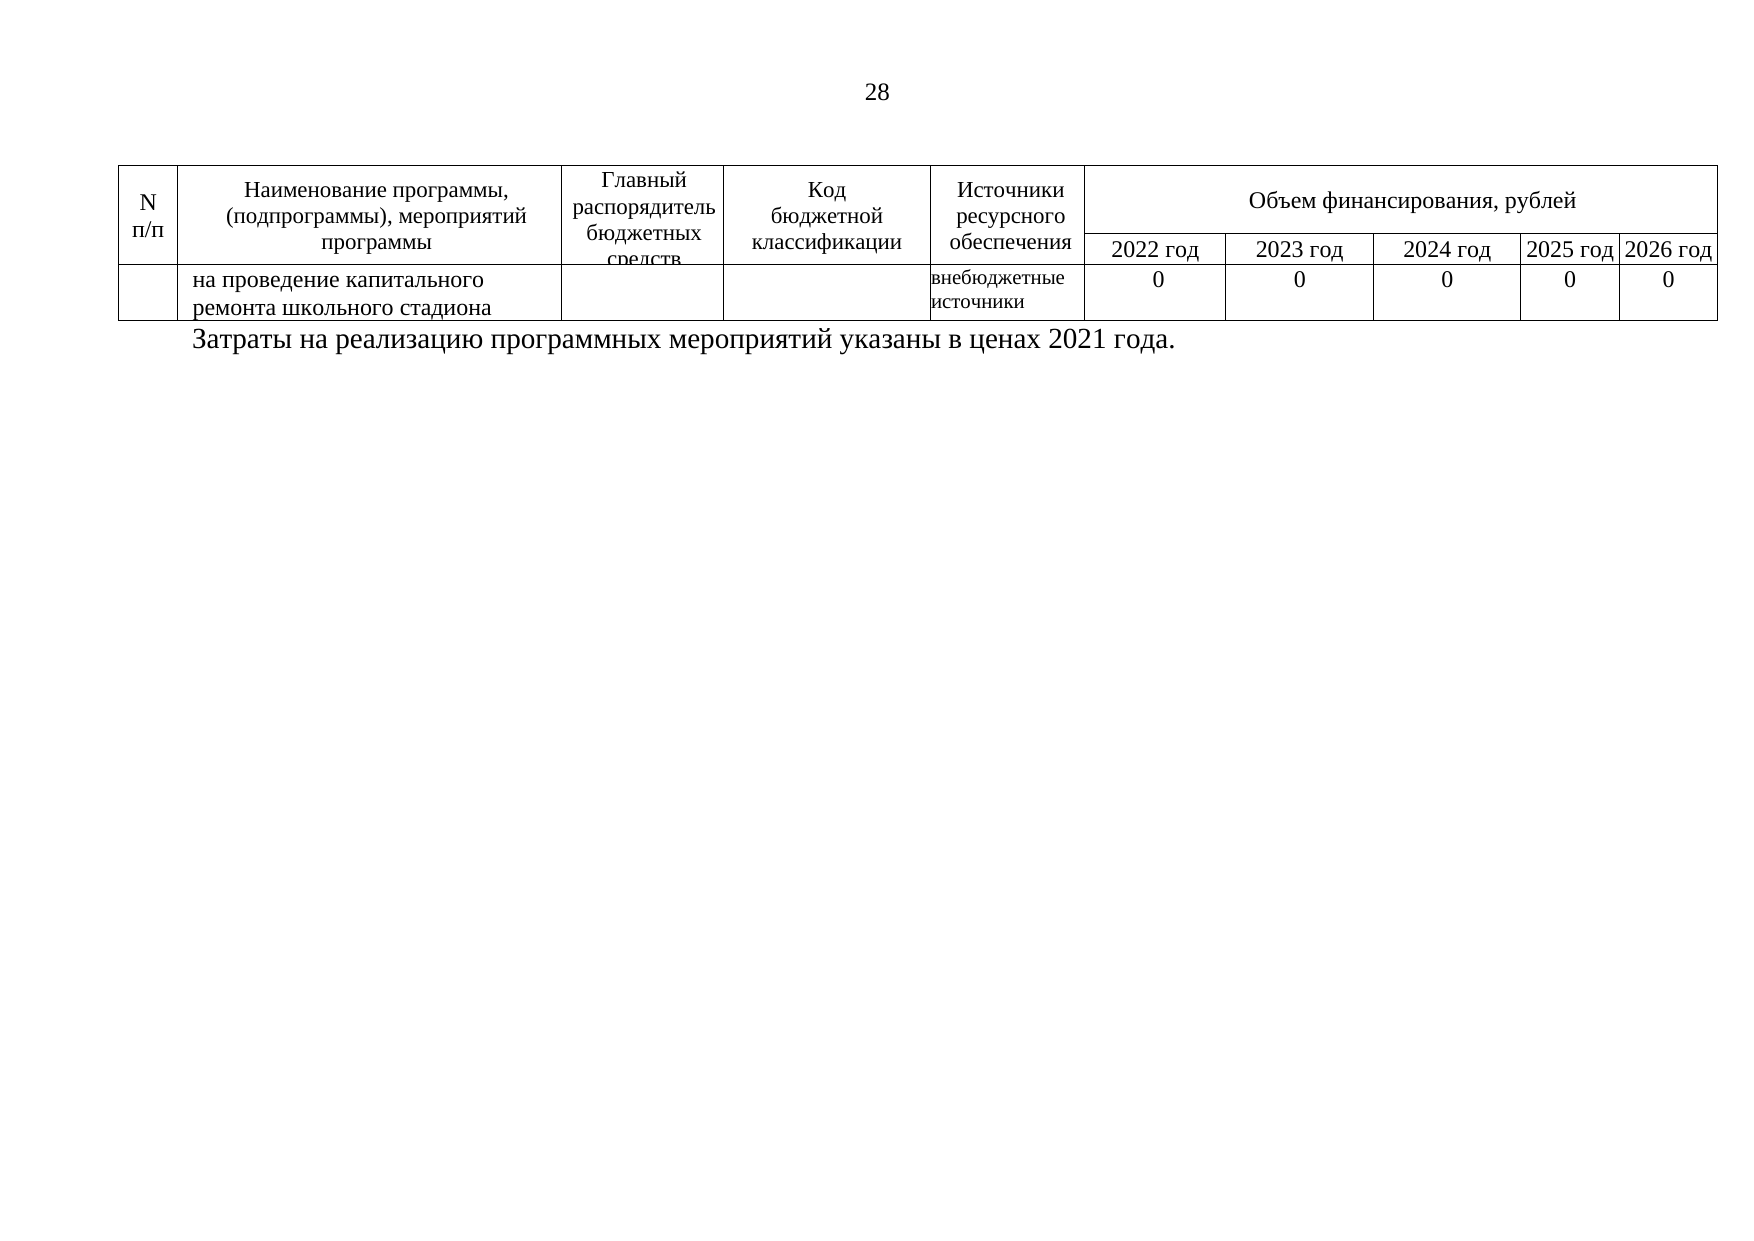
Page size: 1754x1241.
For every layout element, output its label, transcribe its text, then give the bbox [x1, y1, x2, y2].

table_cell 2023 год [1226, 234, 1373, 264]
table_cell 2025 год [1521, 234, 1619, 264]
table_cell 2024 год [1374, 234, 1520, 264]
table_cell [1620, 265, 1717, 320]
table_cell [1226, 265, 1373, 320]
table_header Код бюджетной классификации [724, 166, 930, 264]
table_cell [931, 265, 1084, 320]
table_header Источники ресурсного обеспечения [931, 166, 1084, 264]
text Затраты на реализацию программных мероприятий указаны в ценах 2021 года. [118, 321, 1636, 355]
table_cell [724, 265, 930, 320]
table_cell 2022 год [1085, 234, 1225, 264]
table_header Главный распорядитель бюджетных средств [562, 166, 723, 264]
table_header Объем финансирования, рублей [1085, 166, 1717, 233]
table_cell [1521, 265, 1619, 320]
table_header N п/п [119, 166, 177, 264]
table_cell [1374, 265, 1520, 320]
table_cell 2026 год [1620, 234, 1717, 264]
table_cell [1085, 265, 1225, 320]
table_header Наименование программы, (подпрограммы), мероприятий программы [178, 166, 561, 264]
